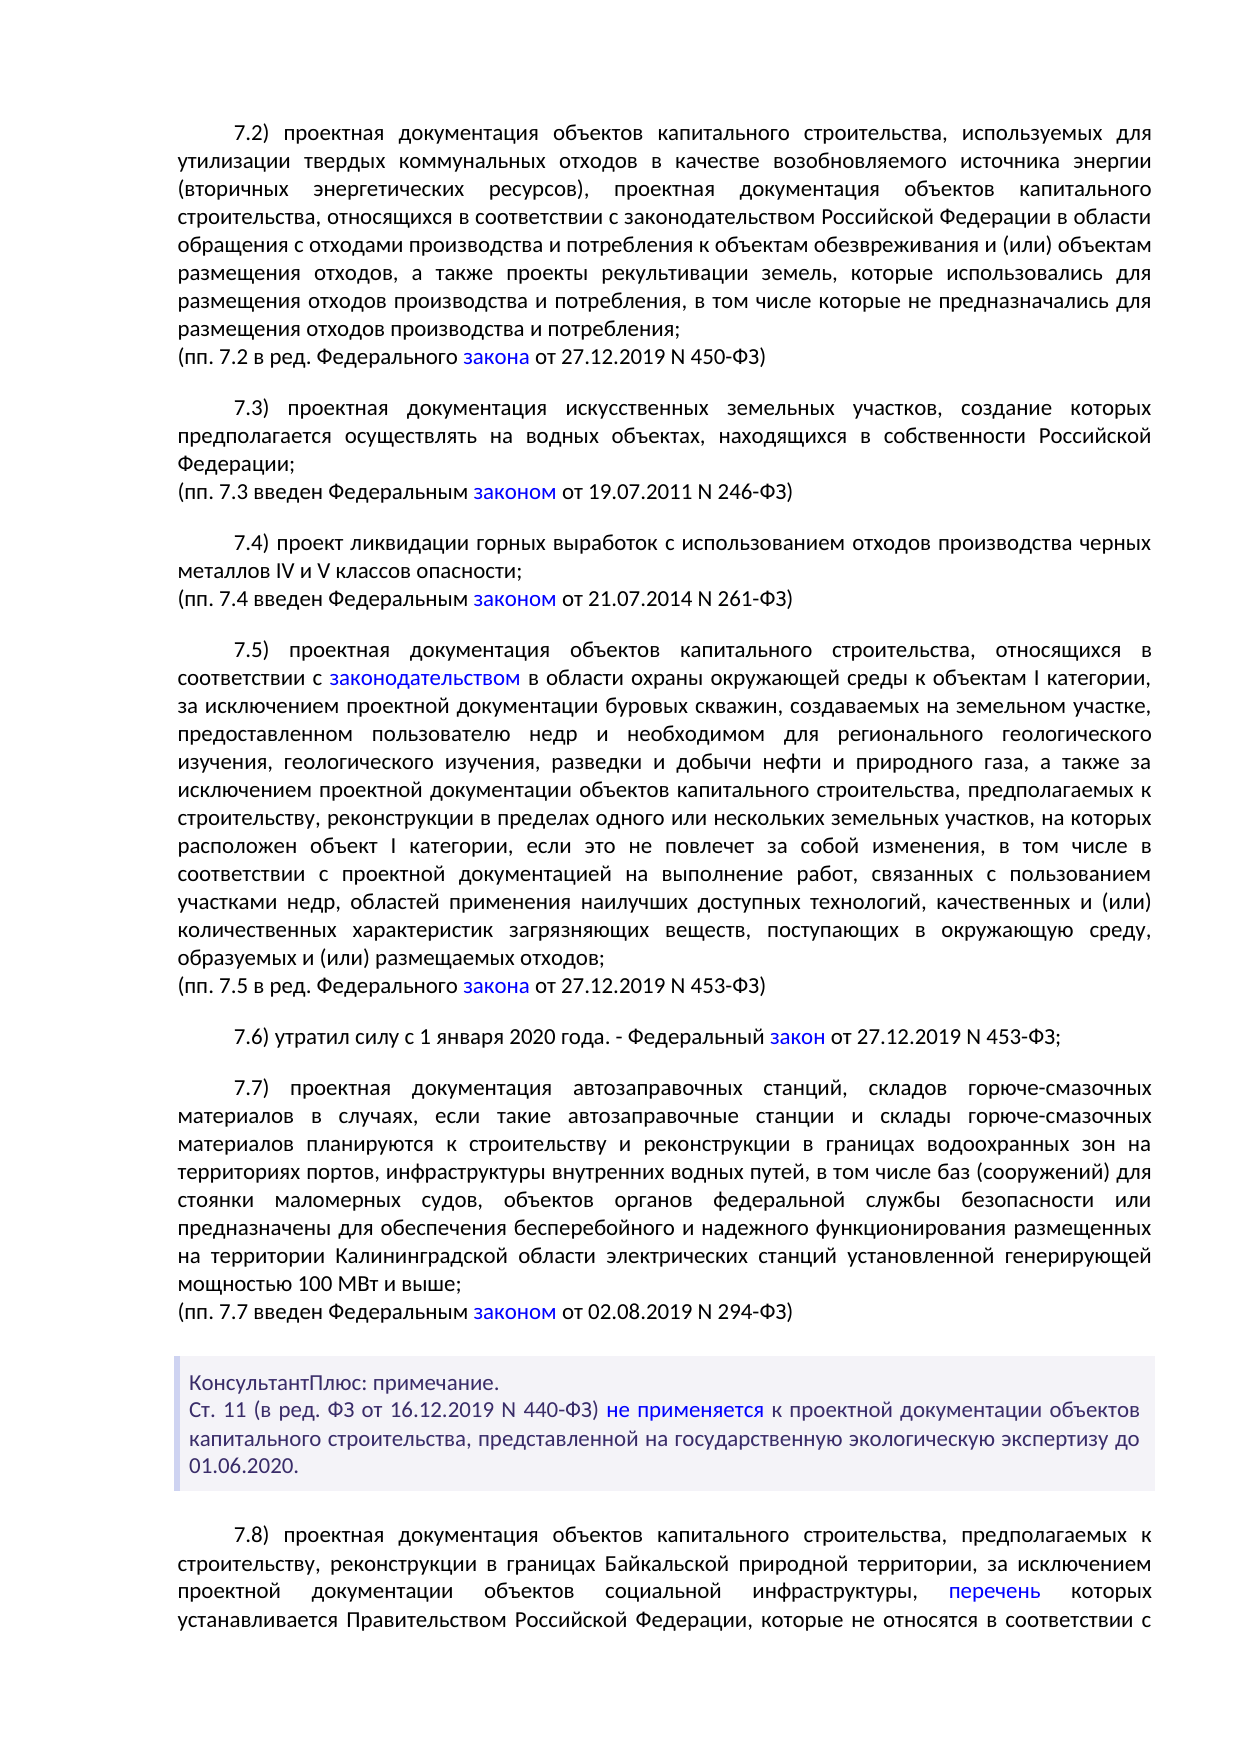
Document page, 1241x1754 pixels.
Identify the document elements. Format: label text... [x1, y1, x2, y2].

text 7.4) проект ликвидации горных выработок с использованием отходов производства черных металлов IV и V классов опасности; [177, 528, 1152, 584]
text 7.6) утратил силу с 1 января 2020 года. - Федеральный закон от 27.12.2019 N 453-ФЗ; [177, 1022, 1152, 1050]
text 7.3) проектная документация искусственных земельных участков, создание которых предполагается осуществлять на водных объектах, находящихся в собственности Российской Федерации; [177, 393, 1152, 477]
text 7.7) проектная документация автозаправочных станций, складов горюче-смазочных материалов в случаях, если такие автозаправочные станции и склады горюче-смазочных материалов планируются к строительству и реконструкции в границах водоохранных зон на территориях портов, инфраструктуры внутренних водных путей, в том числе баз (сооружений) для стоянки маломерных судов, объектов органов федеральной службы безопасности или предназначены для обеспечения бесперебойного и надежного функционирования размещенных на территории Калининградской области электрических станций установленной генерирующей мощностью 100 МВт и выше; [177, 1073, 1152, 1297]
text 7.5) проектная документация объектов капитального строительства, относящихся в соответствии с законодательством в области охраны окружающей среды к объектам I категории, за исключением проектной документации буровых скважин, создаваемых на земельном участке, предоставленном пользователю недр и необходимом для регионального геологического изучения, геологического изучения, разведки и добычи нефти и природного газа, а также за исключением проектной документации объектов капитального строительства, предполагаемых к строительству, реконструкции в пределах одного или нескольких земельных участков, на которых расположен объект I категории, если это не повлечет за собой изменения, в том числе в соответствии с проектной документацией на выполнение работ, связанных с пользованием участками недр, областей применения наилучших доступных технологий, качественных и (или) количественных характеристик загрязняющих веществ, поступающих в окружающую среду, образуемых и (или) размещаемых отходов; [177, 635, 1152, 971]
text (пп. 7.2 в ред. Федерального закона от 27.12.2019 N 450-ФЗ) [177, 342, 1152, 370]
table_header КонсультантПлюс: примечание. Ст. 11 (в ред. ФЗ от 16.12.2019 N 440-ФЗ) не применяется к проектной документации объектов капитального строительства, представленной на государственную экологическую экспертизу до 01.06.2020. [180, 1356, 1149, 1491]
text (пп. 7.4 введен Федеральным законом от 21.07.2014 N 261-ФЗ) [177, 584, 1152, 612]
text (пп. 7.5 в ред. Федерального закона от 27.12.2019 N 453-ФЗ) [177, 971, 1152, 999]
text (пп. 7.3 введен Федеральным законом от 19.07.2011 N 246-ФЗ) [177, 477, 1152, 505]
text (пп. 7.7 введен Федеральным законом от 02.08.2019 N 294-ФЗ) [177, 1297, 1152, 1326]
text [177, 1521, 1152, 1633]
text 7.2) проектная документация объектов капитального строительства, используемых для утилизации твердых коммунальных отходов в качестве возобновляемого источника энергии (вторичных энергетических ресурсов), проектная документация объектов капитального строительства, относящихся в соответствии с законодательством Российской Федерации в области обращения с отходами производства и потребления к объектам обезвреживания и (или) объектам размещения отходов, а также проекты рекультивации земель, которые использовались для размещения отходов производства и потребления, в том числе которые не предназначались для размещения отходов производства и потребления; [177, 118, 1152, 342]
